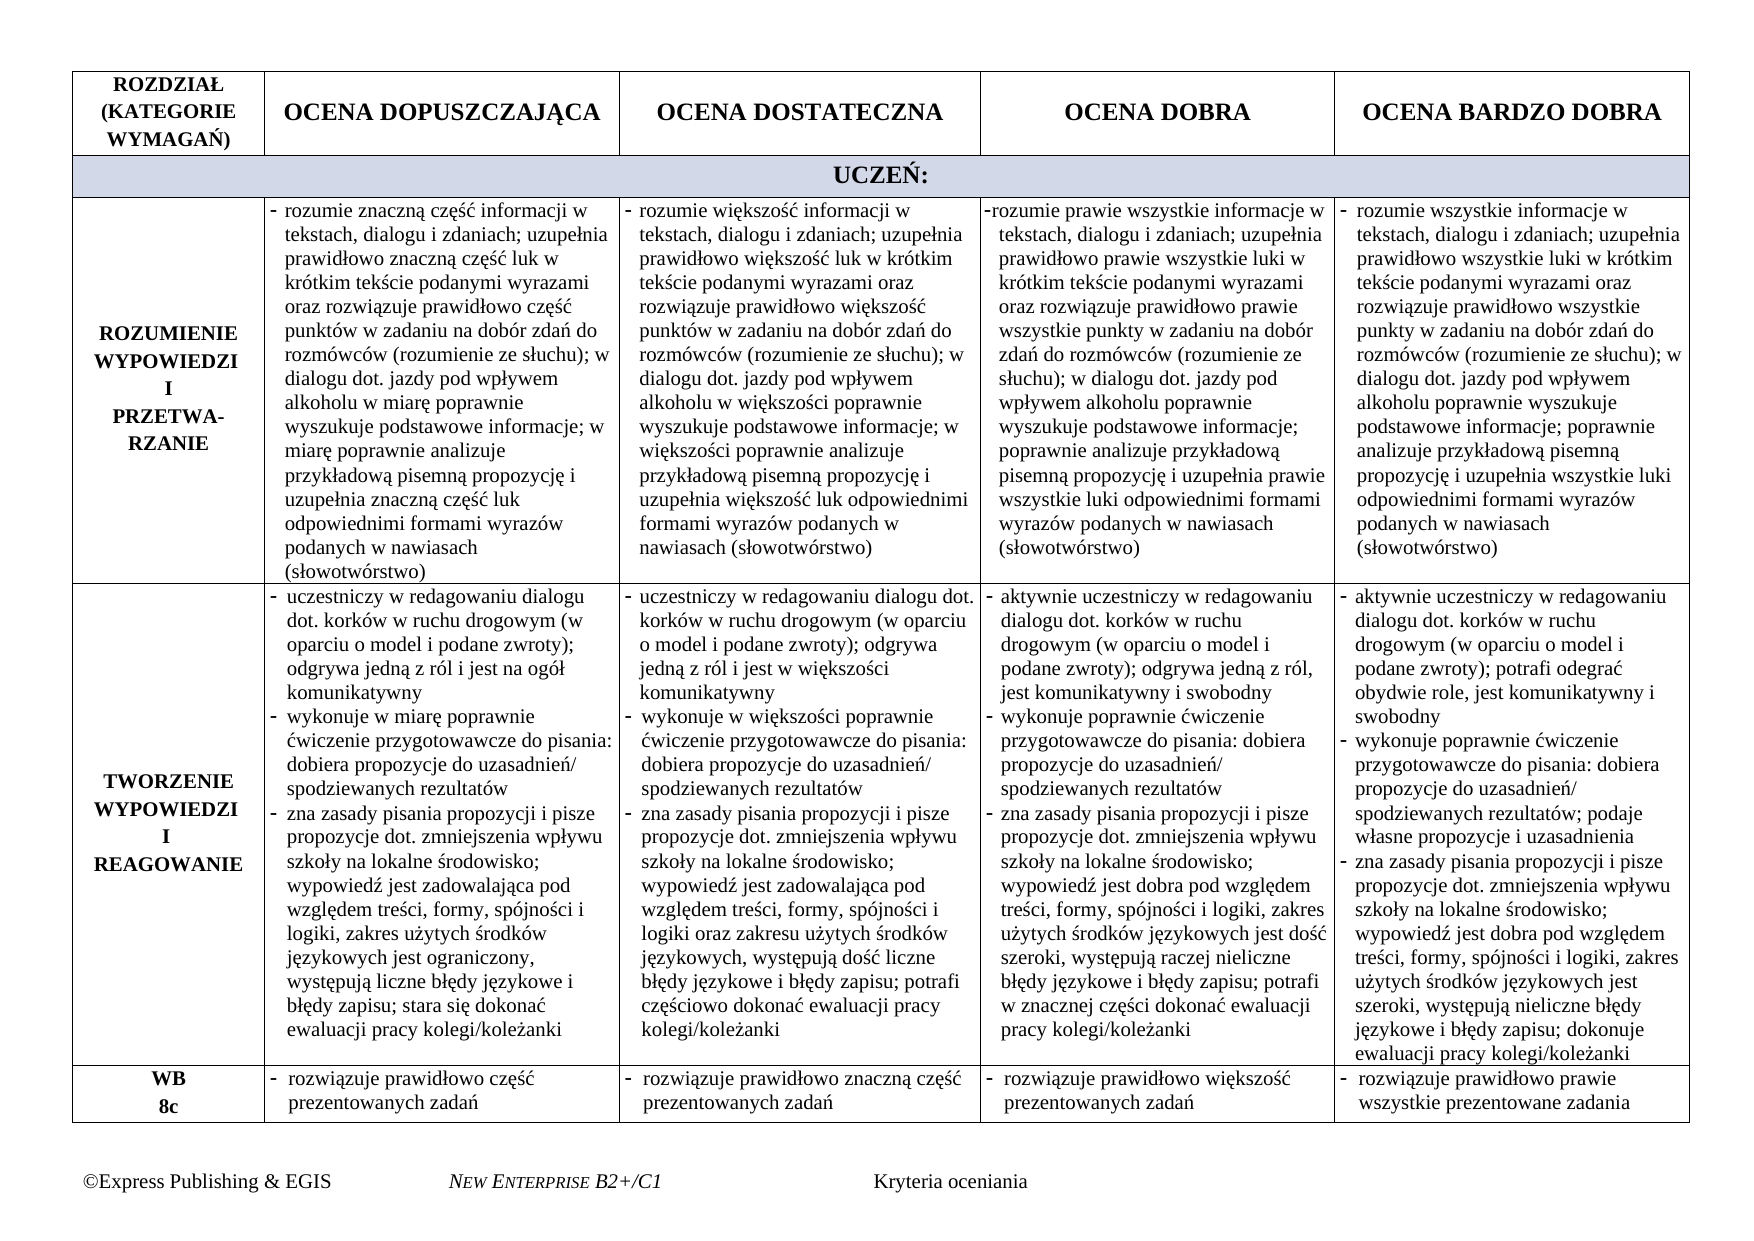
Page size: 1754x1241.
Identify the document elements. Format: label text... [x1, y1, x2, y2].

table_cell rozumie większość informacji w tekstach, dialogu i zdaniach; uzupełnia prawidłowo większość luk w krótkim tekście podanymi wyrazami oraz rozwiązuje prawidłowo większość punktów w zadaniu na dobór zdań do rozmówców (rozumienie ze słuchu); w dialogu dot. jazdy pod wpływem alkoholu w większości poprawnie wyszukuje podstawowe informacje; w większości poprawnie analizuje przykładową pisemną propozycję i uzupełnia większość luk odpowiednimi formami wyrazów podanych w nawiasach (słowotwórstwo) [620, 198, 980, 583]
table_cell uczestniczy w redagowaniu dialogu dot. korków w ruchu drogowym (w oparciu o model i podane zwroty); odgrywa jedną z ról i jest w większości komunikatywny wykonuje w większości poprawnie ćwiczenie przygotowawcze do pisania: dobiera propozycje do uzasadnień/ spodziewanych rezultatów zna zasady pisania propozycji i pisze propozycje dot. zmniejszenia wpływu szkoły na lokalne środowisko; wypowiedź jest zadowalająca pod względem treści, formy, spójności i logiki oraz zakresu użytych środków językowych, występują dość liczne błędy językowe i błędy zapisu; potrafi częściowo dokonać ewaluacji pracy kolegi/koleżanki [620, 584, 980, 1065]
table_cell ROZUMIENIE WYPOWIEDZI I PRZETWA-RZANIE [73, 198, 264, 583]
table_cell rozumie prawie wszystkie informacje w tekstach, dialogu i zdaniach; uzupełnia prawidłowo prawie wszystkie luki w krótkim tekście podanymi wyrazami oraz rozwiązuje prawidłowo prawie wszystkie punkty w zadaniu na dobór zdań do rozmówców (rozumienie ze słuchu); w dialogu dot. jazdy pod wpływem alkoholu poprawnie wyszukuje podstawowe informacje; poprawnie analizuje przykładową pisemną propozycję i uzupełnia prawie wszystkie luki odpowiednimi formami wyrazów podanych w nawiasach (słowotwórstwo) [981, 198, 1334, 583]
table_cell TWORZENIE WYPOWIEDZI I REAGOWANIE [73, 584, 264, 1065]
table_header ROZDZIAŁ (KATEGORIE WYMAGAŃ) [73, 72, 264, 155]
table_cell rozwiązuje prawidłowo prawie wszystkie prezentowane zadania [1335, 1066, 1689, 1122]
table_cell rozwiązuje prawidłowo większość prezentowanych zadań [981, 1066, 1334, 1122]
table_cell rozwiązuje prawidłowo znaczną część prezentowanych zadań [620, 1066, 980, 1122]
table_header OCENA DOPUSZCZAJĄCA [265, 72, 619, 155]
table_cell UCZEŃ: [73, 156, 1689, 197]
table_cell aktywnie uczestniczy w redagowaniu dialogu dot. korków w ruchu drogowym (w oparciu o model i podane zwroty); odgrywa jedną z ról, jest komunikatywny i swobodny wykonuje poprawnie ćwiczenie przygotowawcze do pisania: dobiera propozycje do uzasadnień/ spodziewanych rezultatów zna zasady pisania propozycji i pisze propozycje dot. zmniejszenia wpływu szkoły na lokalne środowisko; wypowiedź jest dobra pod względem treści, formy, spójności i logiki, zakres użytych środków językowych jest dość szeroki, występują raczej nieliczne błędy językowe i błędy zapisu; potrafi w znacznej części dokonać ewaluacji pracy kolegi/koleżanki [981, 584, 1334, 1065]
table_cell uczestniczy w redagowaniu dialogu dot. korków w ruchu drogowym (w oparciu o model i podane zwroty); odgrywa jedną z ról i jest na ogół komunikatywny wykonuje w miarę poprawnie ćwiczenie przygotowawcze do pisania: dobiera propozycje do uzasadnień/ spodziewanych rezultatów zna zasady pisania propozycji i pisze propozycje dot. zmniejszenia wpływu szkoły na lokalne środowisko; wypowiedź jest zadowalająca pod względem treści, formy, spójności i logiki, zakres użytych środków językowych jest ograniczony, występują liczne błędy językowe i błędy zapisu; stara się dokonać ewaluacji pracy kolegi/koleżanki [265, 584, 619, 1065]
table_header OCENA DOSTATECZNA [620, 72, 980, 155]
table_header OCENA BARDZO DOBRA [1335, 72, 1689, 155]
table_cell WB 8c [73, 1066, 264, 1122]
table_header OCENA DOBRA [981, 72, 1334, 155]
table_cell rozumie wszystkie informacje w tekstach, dialogu i zdaniach; uzupełnia prawidłowo wszystkie luki w krótkim tekście podanymi wyrazami oraz rozwiązuje prawidłowo wszystkie punkty w zadaniu na dobór zdań do rozmówców (rozumienie ze słuchu); w dialogu dot. jazdy pod wpływem alkoholu poprawnie wyszukuje podstawowe informacje; poprawnie analizuje przykładową pisemną propozycję i uzupełnia wszystkie luki odpowiednimi formami wyrazów podanych w nawiasach (słowotwórstwo) [1335, 198, 1689, 583]
table_cell aktywnie uczestniczy w redagowaniu dialogu dot. korków w ruchu drogowym (w oparciu o model i podane zwroty); potrafi odegrać obydwie role, jest komunikatywny i swobodny wykonuje poprawnie ćwiczenie przygotowawcze do pisania: dobiera propozycje do uzasadnień/ spodziewanych rezultatów; podaje własne propozycje i uzasadnienia zna zasady pisania propozycji i pisze propozycje dot. zmniejszenia wpływu szkoły na lokalne środowisko; wypowiedź jest dobra pod względem treści, formy, spójności i logiki, zakres użytych środków językowych jest szeroki, występują nieliczne błędy językowe i błędy zapisu; dokonuje ewaluacji pracy kolegi/koleżanki [1335, 584, 1689, 1065]
table_cell rozwiązuje prawidłowo część prezentowanych zadań [265, 1066, 619, 1122]
table_cell rozumie znaczną część informacji w tekstach, dialogu i zdaniach; uzupełnia prawidłowo znaczną część luk w krótkim tekście podanymi wyrazami oraz rozwiązuje prawidłowo część punktów w zadaniu na dobór zdań do rozmówców (rozumienie ze słuchu); w dialogu dot. jazdy pod wpływem alkoholu w miarę poprawnie wyszukuje podstawowe informacje; w miarę poprawnie analizuje przykładową pisemną propozycję i uzupełnia znaczną część luk odpowiednimi formami wyrazów podanych w nawiasach (słowotwórstwo) [265, 198, 619, 583]
